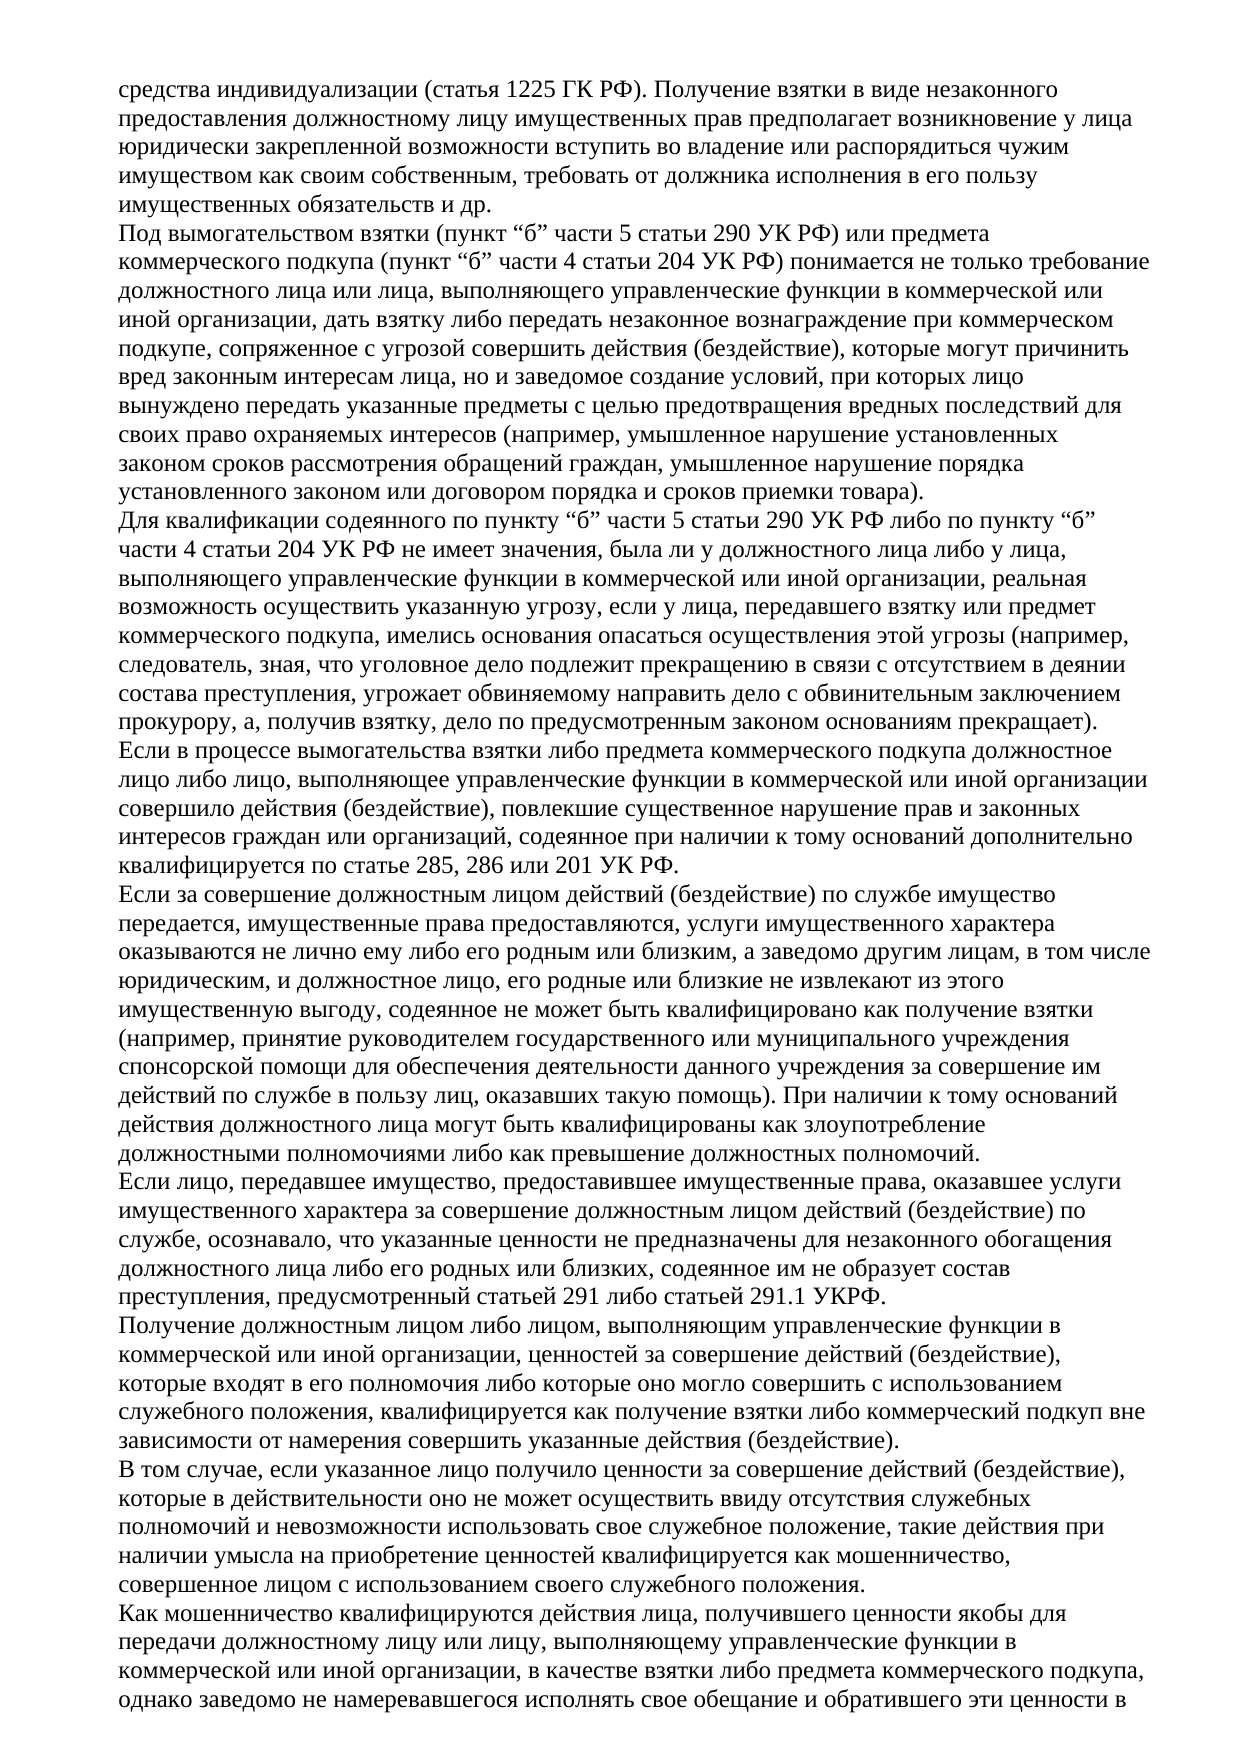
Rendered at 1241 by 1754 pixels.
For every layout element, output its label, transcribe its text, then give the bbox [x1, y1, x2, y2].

text Под вымогательством взятки (пункт “б” части 5 статьи 290 УК РФ) или предмета коммерческого подкупа (пункт “б” части 4 статьи 204 УК РФ) понимается не только требование должностного лица или лица, выполняющего управленческие функции в коммерческой или иной организации, дать взятку либо передать незаконное вознаграждение при коммерческом подкупе, сопряженное с угрозой совершить действия (бездействие), которые могут причинить вред законным интересам лица, но и заведомое создание условий, при которых лицо вынуждено передать указанные предметы с целью предотвращения вредных последствий для своих право охраняемых интересов (например, умышленное нарушение установленных законом сроков рассмотрения обращений граждан, умышленное нарушение порядка установленного законом или договором порядка и сроков приемки товара). [118, 218, 1152, 505]
text Если лицо, передавшее имущество, предоставившее имущественные права, оказавшее услуги имущественного характера за совершение должностным лицом действий (бездействие) по службе, осознавало, что указанные ценности не предназначены для незаконного обогащения должностного лица либо его родных или близких, содеянное им не образует состав преступления, предусмотренный статьей 291 либо статьей 291.1 УКРФ. [118, 1166, 1152, 1310]
text Получение должностным лицом либо лицом, выполняющим управленческие функции в коммерческой или иной организации, ценностей за совершение действий (бездействие), которые входят в его полномочия либо которые оно могло совершить с использованием служебного положения, квалифицируется как получение взятки либо коммерческий подкуп вне зависимости от намерения совершить указанные действия (бездействие). [118, 1310, 1152, 1454]
text Для квалификации содеянного по пункту “б” части 5 статьи 290 УК РФ либо по пункту “б” части 4 статьи 204 УК РФ не имеет значения, была ли у должностного лица либо у лица, выполняющего управленческие функции в коммерческой или иной организации, реальная возможность осуществить указанную угрозу, если у лица, передавшего взятку или предмет коммерческого подкупа, имелись основания опасаться осуществления этой угрозы (например, следователь, зная, что уголовное дело подлежит прекращению в связи с отсутствием в деянии состава преступления, угрожает обвиняемому направить дело с обвинительным заключением прокурору, а, получив взятку, дело по предусмотренным законом основаниям прекращает). [118, 505, 1152, 735]
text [118, 74, 1152, 218]
text Если в процессе вымогательства взятки либо предмета коммерческого подкупа должностное лицо либо лицо, выполняющее управленческие функции в коммерческой или иной организации совершило действия (бездействие), повлекшие существенное нарушение прав и законных интересов граждан или организаций, содеянное при наличии к тому оснований дополнительно квалифицируется по статье 285, 286 или 201 УК РФ. [118, 735, 1152, 879]
text В том случае, если указанное лицо получило ценности за совершение действий (бездействие), которые в действительности оно не может осуществить ввиду отсутствия служебных полномочий и невозможности использовать свое служебное положение, такие действия при наличии умысла на приобретение ценностей квалифицируется как мошенничество, совершенное лицом с использованием своего служебного положения. [118, 1454, 1152, 1598]
text Если за совершение должностным лицом действий (бездействие) по службе имущество передается, имущественные права предоставляются, услуги имущественного характера оказываются не лично ему либо его родным или близким, а заведомо другим лицам, в том числе юридическим, и должностное лицо, его родные или близкие не извлекают из этого имущественную выгоду, содеянное не может быть квалифицировано как получение взятки (например, принятие руководителем государственного или муниципального учреждения спонсорской помощи для обеспечения деятельности данного учреждения за совершение им действий по службе в пользу лиц, оказавших такую помощь). При наличии к тому оснований действия должностного лица могут быть квалифицированы как злоупотребление должностными полномочиями либо как превышение должностных полномочий. [118, 879, 1152, 1166]
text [118, 1598, 1152, 1713]
